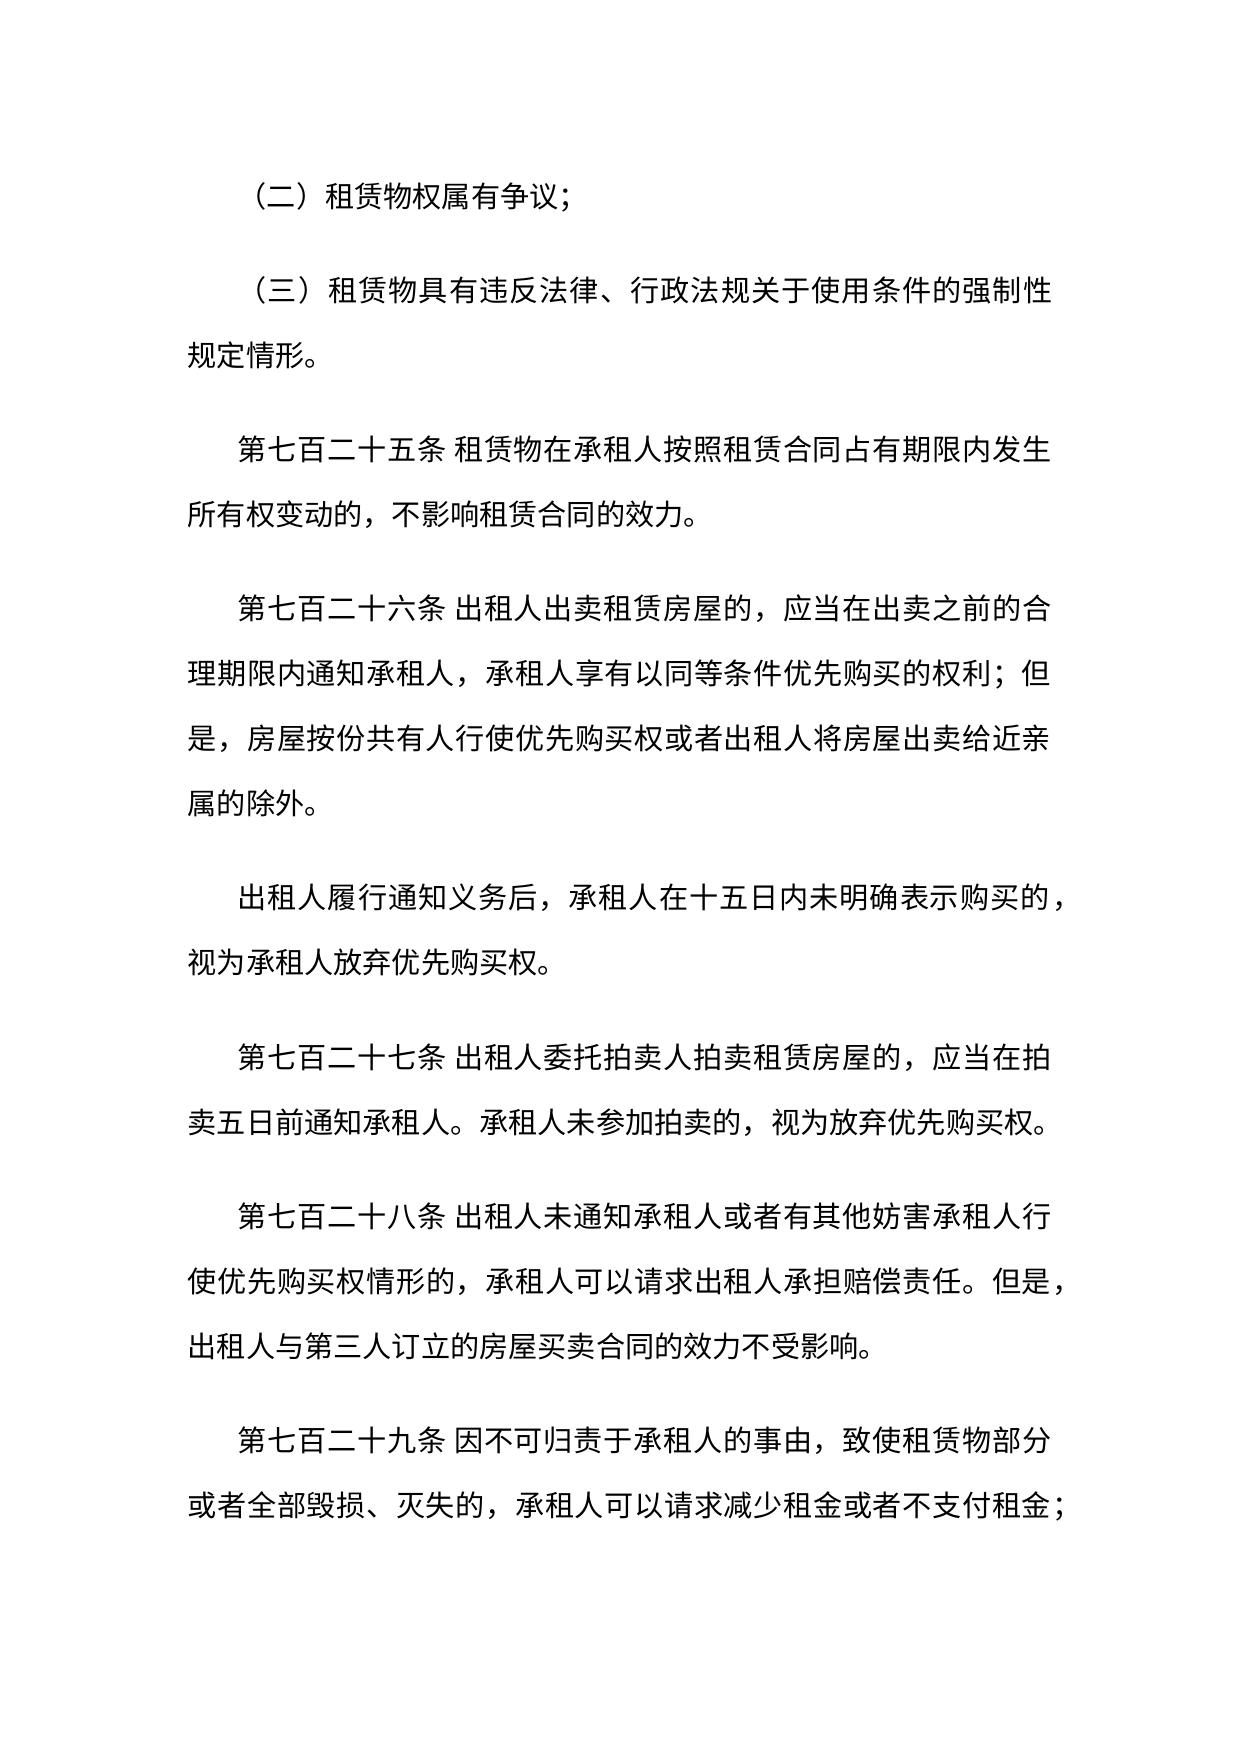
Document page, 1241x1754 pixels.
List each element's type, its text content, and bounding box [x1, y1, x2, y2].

text 第七百二十八条 出租人未通知承租人或者有其他妨害承租人行使优先购买权情形的，承租人可以请求出租人承担赔偿责任。但是，出租人与第三人订立的房屋买卖合同的效力不受影响。 [187, 1182, 1053, 1377]
text 出租人履行通知义务后，承租人在十五日内未明确表示购买的，视为承租人放弃优先购买权。 [187, 864, 1053, 994]
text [187, 1406, 1053, 1536]
text （二）租赁物权属有争议； [187, 162, 1053, 227]
text 第七百二十七条 出租人委托拍卖人拍卖租赁房屋的，应当在拍卖五日前通知承租人。承租人未参加拍卖的，视为放弃优先购买权。 [187, 1023, 1053, 1153]
text 第七百二十六条 出租人出卖租赁房屋的，应当在出卖之前的合理期限内通知承租人，承租人享有以同等条件优先购买的权利；但是，房屋按份共有人行使优先购买权或者出租人将房屋出卖给近亲属的除外。 [187, 574, 1053, 834]
text 第七百二十五条 租赁物在承租人按照租赁合同占有期限内发生所有权变动的，不影响租赁合同的效力。 [187, 415, 1053, 545]
text （三）租赁物具有违反法律、行政法规关于使用条件的强制性规定情形。 [187, 256, 1053, 386]
